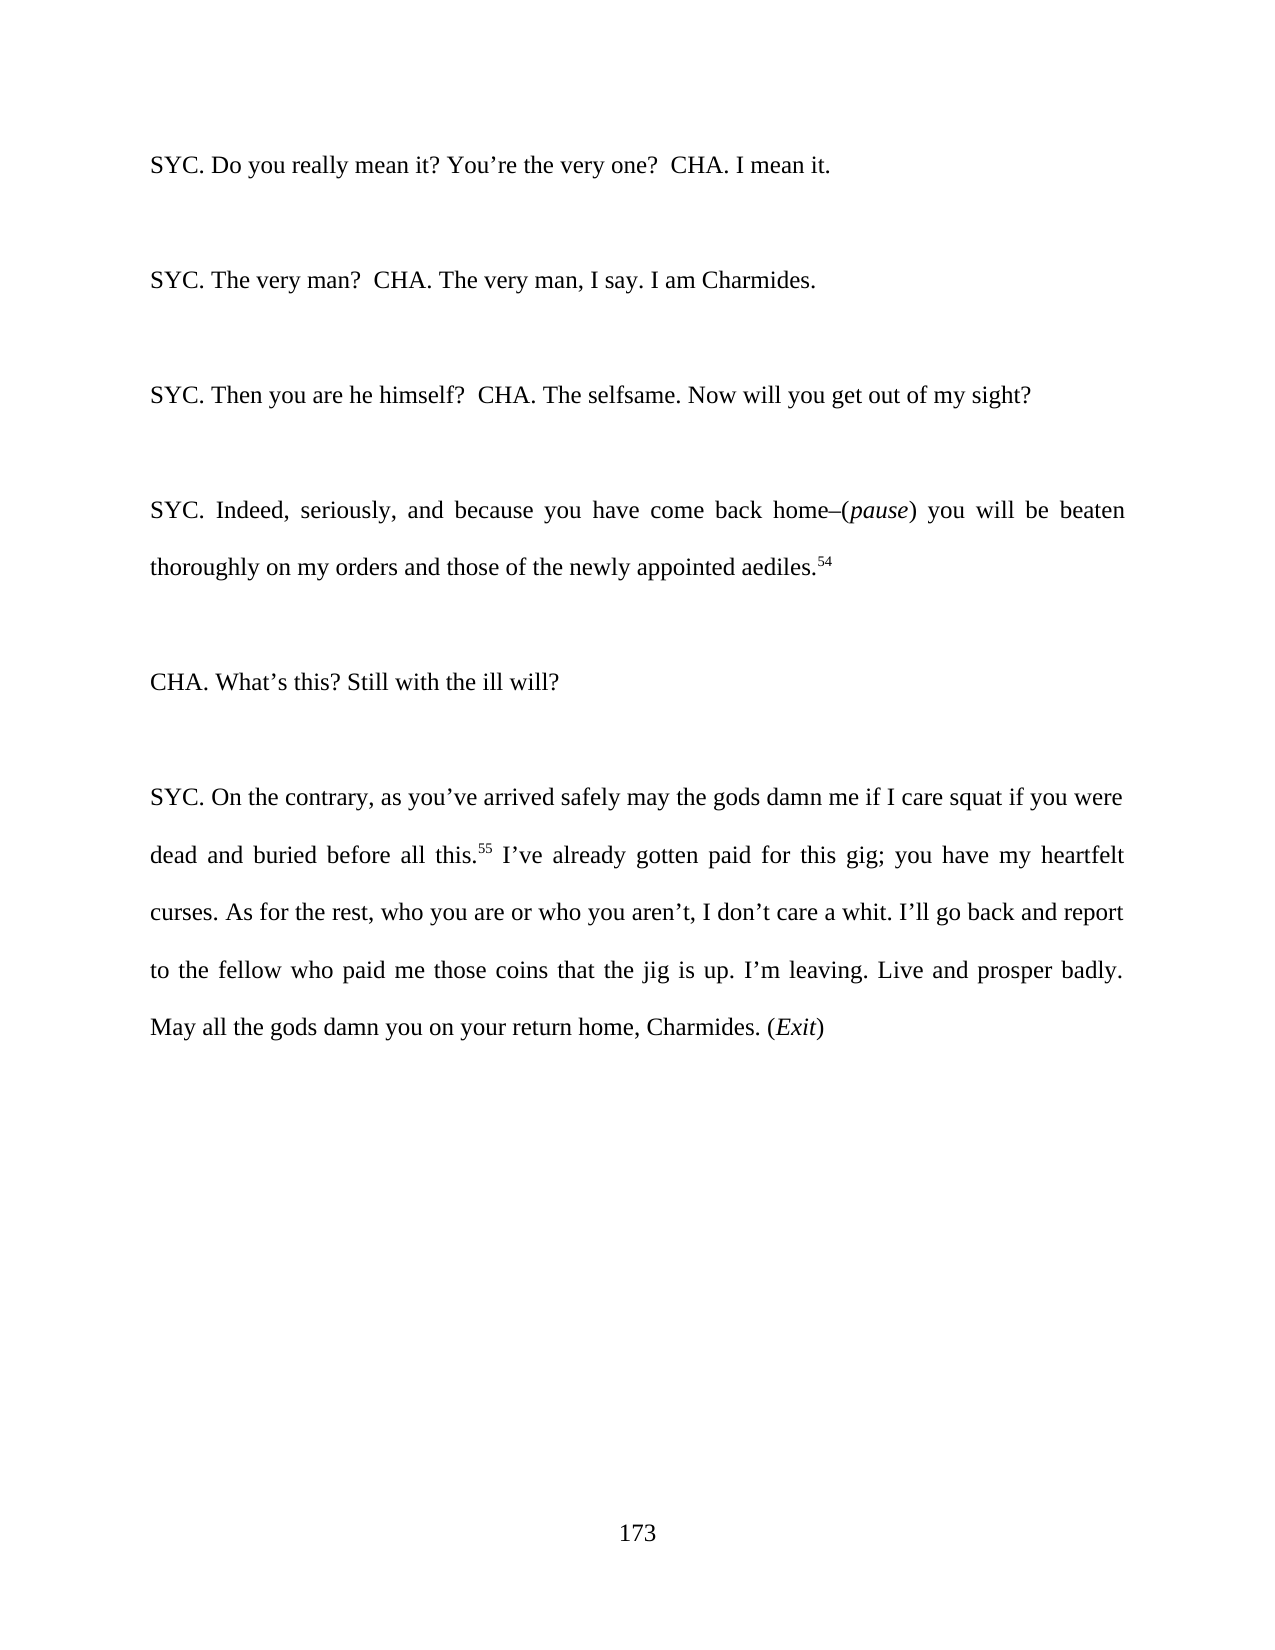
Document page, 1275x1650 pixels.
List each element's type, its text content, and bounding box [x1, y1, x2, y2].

text SYC. Do you really mean it? You’re the very one? CHA. I mean it. [150, 150, 1125, 179]
text SYC. Indeed, seriously, and because you have come back home–(pause) you will be beaten thoroughly on my orders and those of the newly appointed aediles. [150, 495, 1125, 581]
text SYC. Then you are he himself? CHA. The selfsame. Now will you get out of my sight? [150, 380, 1125, 409]
text SYC. On the contrary, as you’ve arrived safely may the gods damn me if I care squat if you were dead and buried before all this. I’ve already gotten paid for this gig; you have my heartfelt curses. As for the rest, who you are or who you aren’t, I don’t care a whit. I’ll go back and report to the fellow who paid me those coins that the jig is up. I’m leaving. Live and prosper badly. May all the gods damn you on your return home, Charmides. (Exit) [150, 782, 1125, 1041]
text CHA. What’s this? Still with the ill will? [150, 667, 1125, 696]
text SYC. The very man? CHA. The very man, I say. I am Charmides. [150, 265, 1125, 294]
